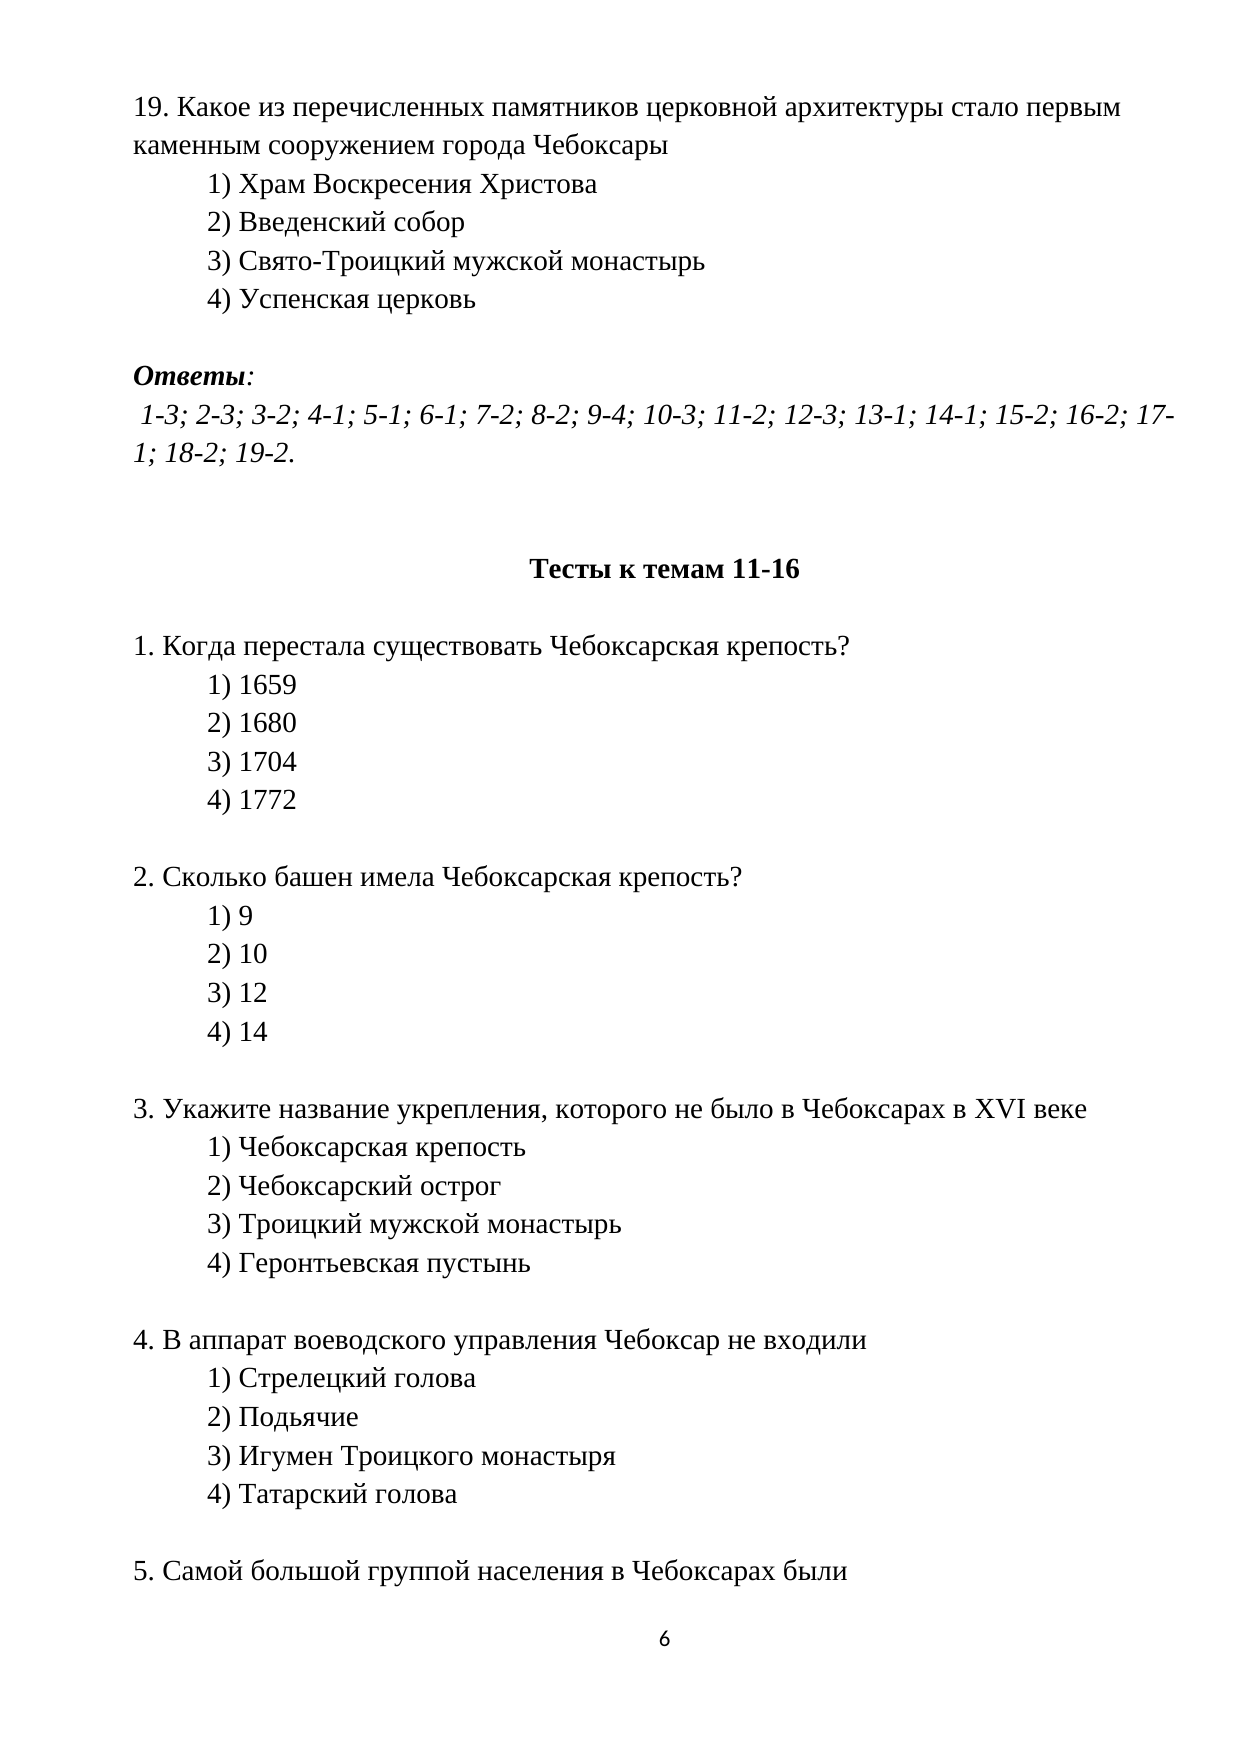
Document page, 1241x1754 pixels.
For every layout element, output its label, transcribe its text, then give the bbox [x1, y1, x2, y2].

text 4) 1772 [133, 782, 1196, 816]
text Тесты к темам 11-16 [133, 551, 1196, 585]
text 1-3; 2-3; 3-2; 4-1; 5-1; 6-1; 7-2; 8-2; 9-4; 10-3; 11-2; 12-3; 13-1; 14-1; 15-2; 16-2; 17-1; 18-2; 19-2. [133, 397, 1196, 469]
text 1) Стрелецкий голова [133, 1361, 1196, 1394]
text 3) 12 [133, 975, 1196, 1009]
text 19. Какое из перечисленных памятников церковной архитектуры стало первым каменным сооружением города Чебоксары [133, 89, 1196, 161]
text 1) Чебоксарская крепость [133, 1129, 1196, 1163]
text 4) Успенская церковь [133, 281, 1196, 315]
text 3) Игумен Троицкого монастыря [133, 1438, 1196, 1471]
text 3. Укажите название укрепления, которого не было в Чебоксарах в XVI веке [133, 1091, 1196, 1124]
text 1) 9 [133, 898, 1196, 932]
text 3) Свято-Троицкий мужской монастырь [133, 243, 1196, 276]
text Ответы: [133, 358, 1196, 392]
text 3) 1704 [133, 744, 1196, 777]
text 4) Татарский голова [133, 1476, 1196, 1510]
text 2) Подьячие [133, 1399, 1196, 1433]
text 3) Троицкий мужской монастырь [133, 1206, 1196, 1240]
text 2) 1680 [133, 705, 1196, 739]
text 2. Сколько башен имела Чебоксарская крепость? [133, 859, 1196, 893]
text 2) 10 [133, 937, 1196, 970]
text 2) Чебоксарский острог [133, 1168, 1196, 1201]
text 1. Когда перестала существовать Чебоксарская крепость? [133, 628, 1196, 662]
text 4) 14 [133, 1014, 1196, 1047]
text 4) Геронтьевская пустынь [133, 1245, 1196, 1278]
text 1) Храм Воскресения Христова [133, 166, 1196, 199]
text 1) 1659 [133, 667, 1196, 700]
text 5. Самой большой группой населения в Чебоксарах были [133, 1553, 1196, 1587]
text 4. В аппарат воеводского управления Чебоксар не входили [133, 1322, 1196, 1356]
text 2) Введенский собор [133, 204, 1196, 238]
